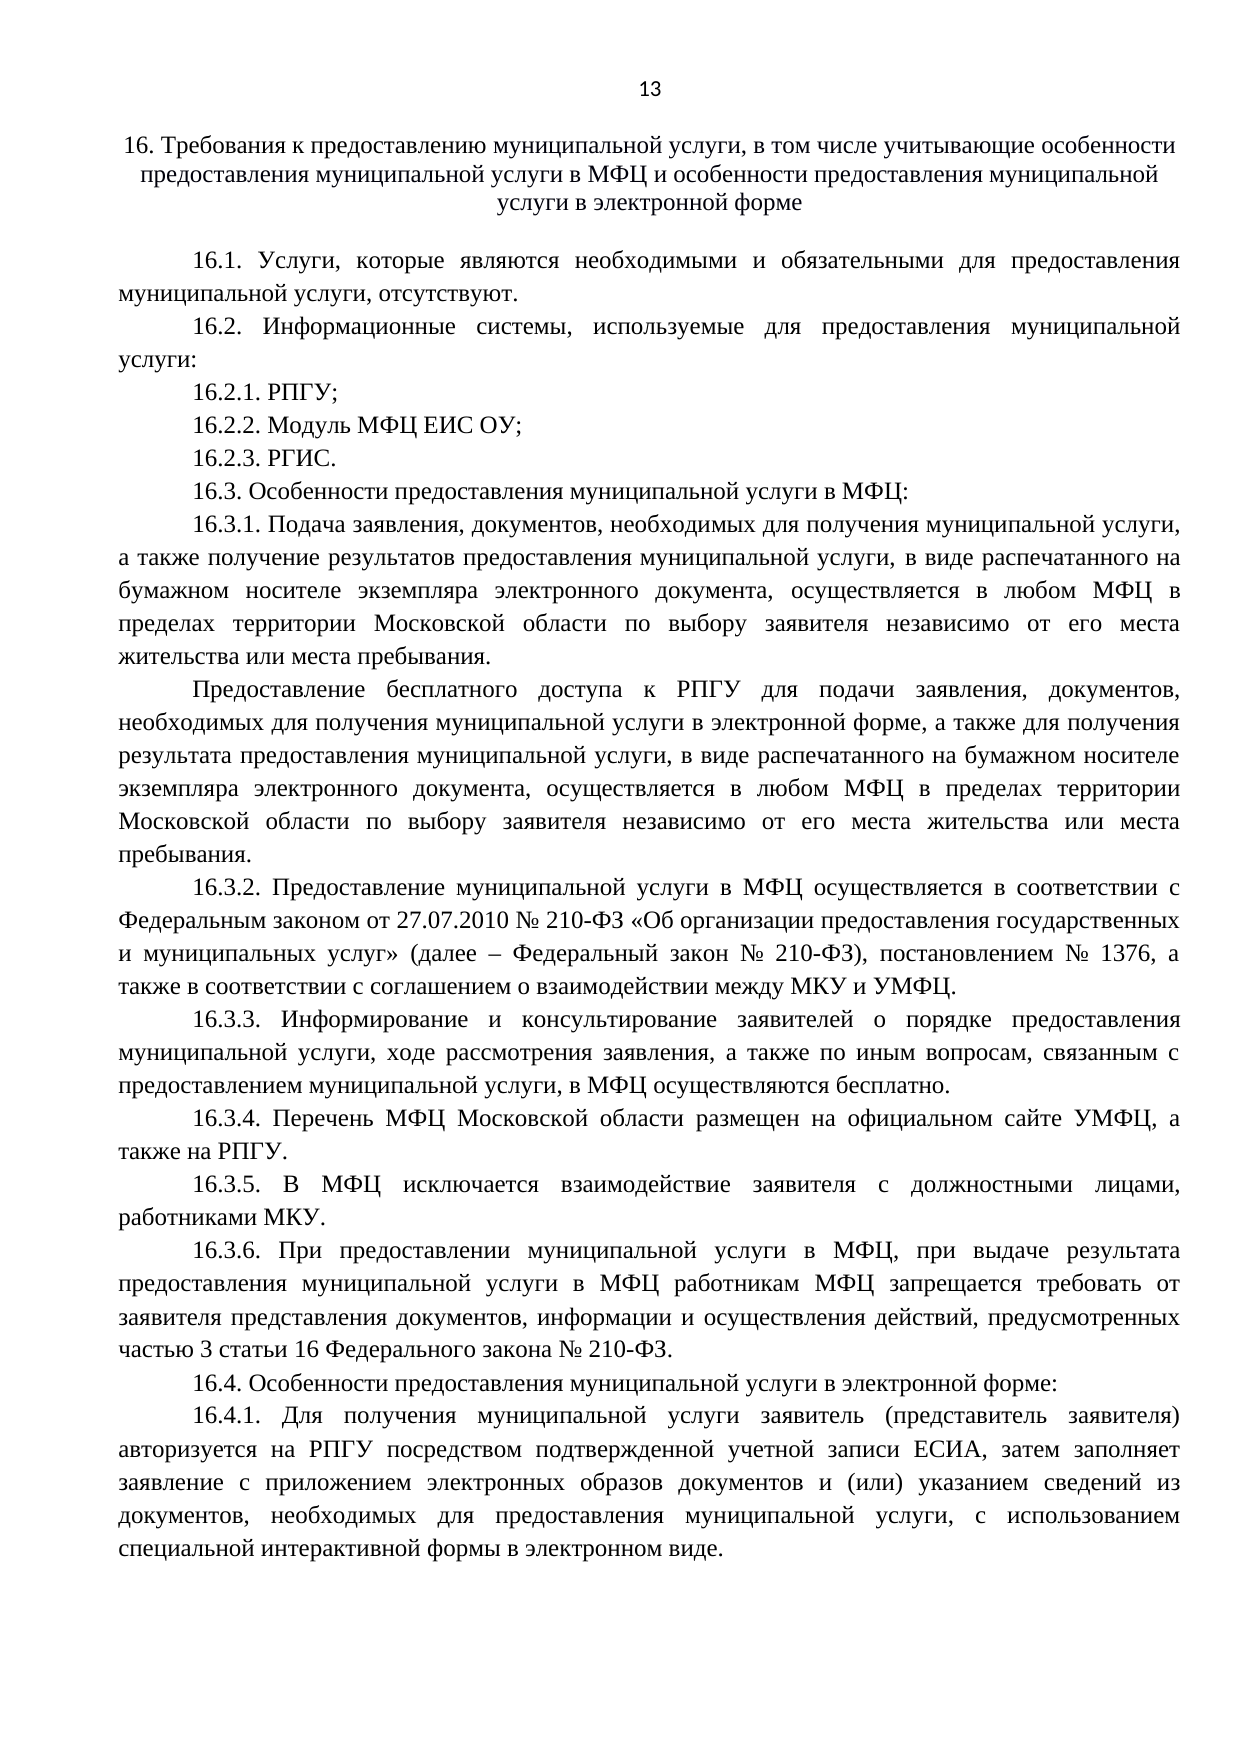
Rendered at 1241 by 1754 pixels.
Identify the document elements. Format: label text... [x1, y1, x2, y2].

text 16.2.3. РГИС. [118, 443, 1181, 472]
text 16.1. Услуги, которые являются необходимыми и обязательными для предоставления муниципальной услуги, отсутствуют. [118, 245, 1181, 307]
text 16.2.2. Модуль МФЦ ЕИС ОУ; [118, 410, 1181, 439]
text 16.3.2. Предоставление муниципальной услуги в МФЦ осуществляется в соответствии с Федеральным законом от 27.07.2010 № 210-ФЗ «Об организации предоставления государственных и муниципальных услуг» (далее – Федеральный закон № 210-ФЗ), постановлением № 1376, а также в соответствии с соглашением о взаимодействии между МКУ и УМФЦ. [118, 872, 1181, 1000]
text 16.4. Особенности предоставления муниципальной услуги в электронной форме: [118, 1368, 1181, 1396]
text 16.2.1. РПГУ; [118, 377, 1181, 406]
text Предоставление бесплатного доступа к РПГУ для подачи заявления, документов, необходимых для получения муниципальной услуги в электронной форме, а также для получения результата предоставления муниципальной услуги, в виде распечатанного на бумажном носителе экземпляра электронного документа, осуществляется в любом МФЦ в пределах территории Московской области по выбору заявителя независимо от его места жительства или места пребывания. [118, 674, 1181, 868]
text 16.3.1. Подача заявления, документов, необходимых для получения муниципальной услуги, а также получение результатов предоставления муниципальной услуги, в виде распечатанного на бумажном носителе экземпляра электронного документа, осуществляется в любом МФЦ в пределах территории Московской области по выбору заявителя независимо от его места жительства или места пребывания. [118, 509, 1181, 670]
text 16.4.1. Для получения муниципальной услуги заявитель (представитель заявителя) авторизуется на РПГУ посредством подтвержденной учетной записи ЕСИА, затем заполняет заявление с приложением электронных образов документов и (или) указанием сведений из документов, необходимых для предоставления муниципальной услуги, с использованием специальной интерактивной формы в электронном виде. [118, 1401, 1181, 1561]
text 16.3.4. Перечень МФЦ Московской области размещен на официальном сайте УМФЦ, а также на РПГУ. [118, 1103, 1181, 1165]
subtitle 16. Требования к предоставлению муниципальной услуги, в том числе учитывающие особенности предоставления муниципальной услуги в МФЦ и особенности предоставления муниципальной услуги в электронной форме [118, 130, 1181, 216]
text 16.3.3. Информирование и консультирование заявителей о порядке предоставления муниципальной услуги, ходе рассмотрения заявления, а также по иным вопросам, связанным с предоставлением муниципальной услуги, в МФЦ осуществляются бесплатно. [118, 1004, 1181, 1099]
text 16.3. Особенности предоставления муниципальной услуги в МФЦ: [118, 476, 1181, 505]
text 16.3.5. В МФЦ исключается взаимодействие заявителя с должностными лицами, работниками МКУ. [118, 1169, 1181, 1231]
text 16.3.6. При предоставлении муниципальной услуги в МФЦ, при выдаче результата предоставления муниципальной услуги в МФЦ работникам МФЦ запрещается требовать от заявителя представления документов, информации и осуществления действий, предусмотренных частью 3 статьи 16 Федерального закона № 210-ФЗ. [118, 1236, 1181, 1363]
text 16.2. Информационные системы, используемые для предоставления муниципальной услуги: [118, 311, 1181, 373]
